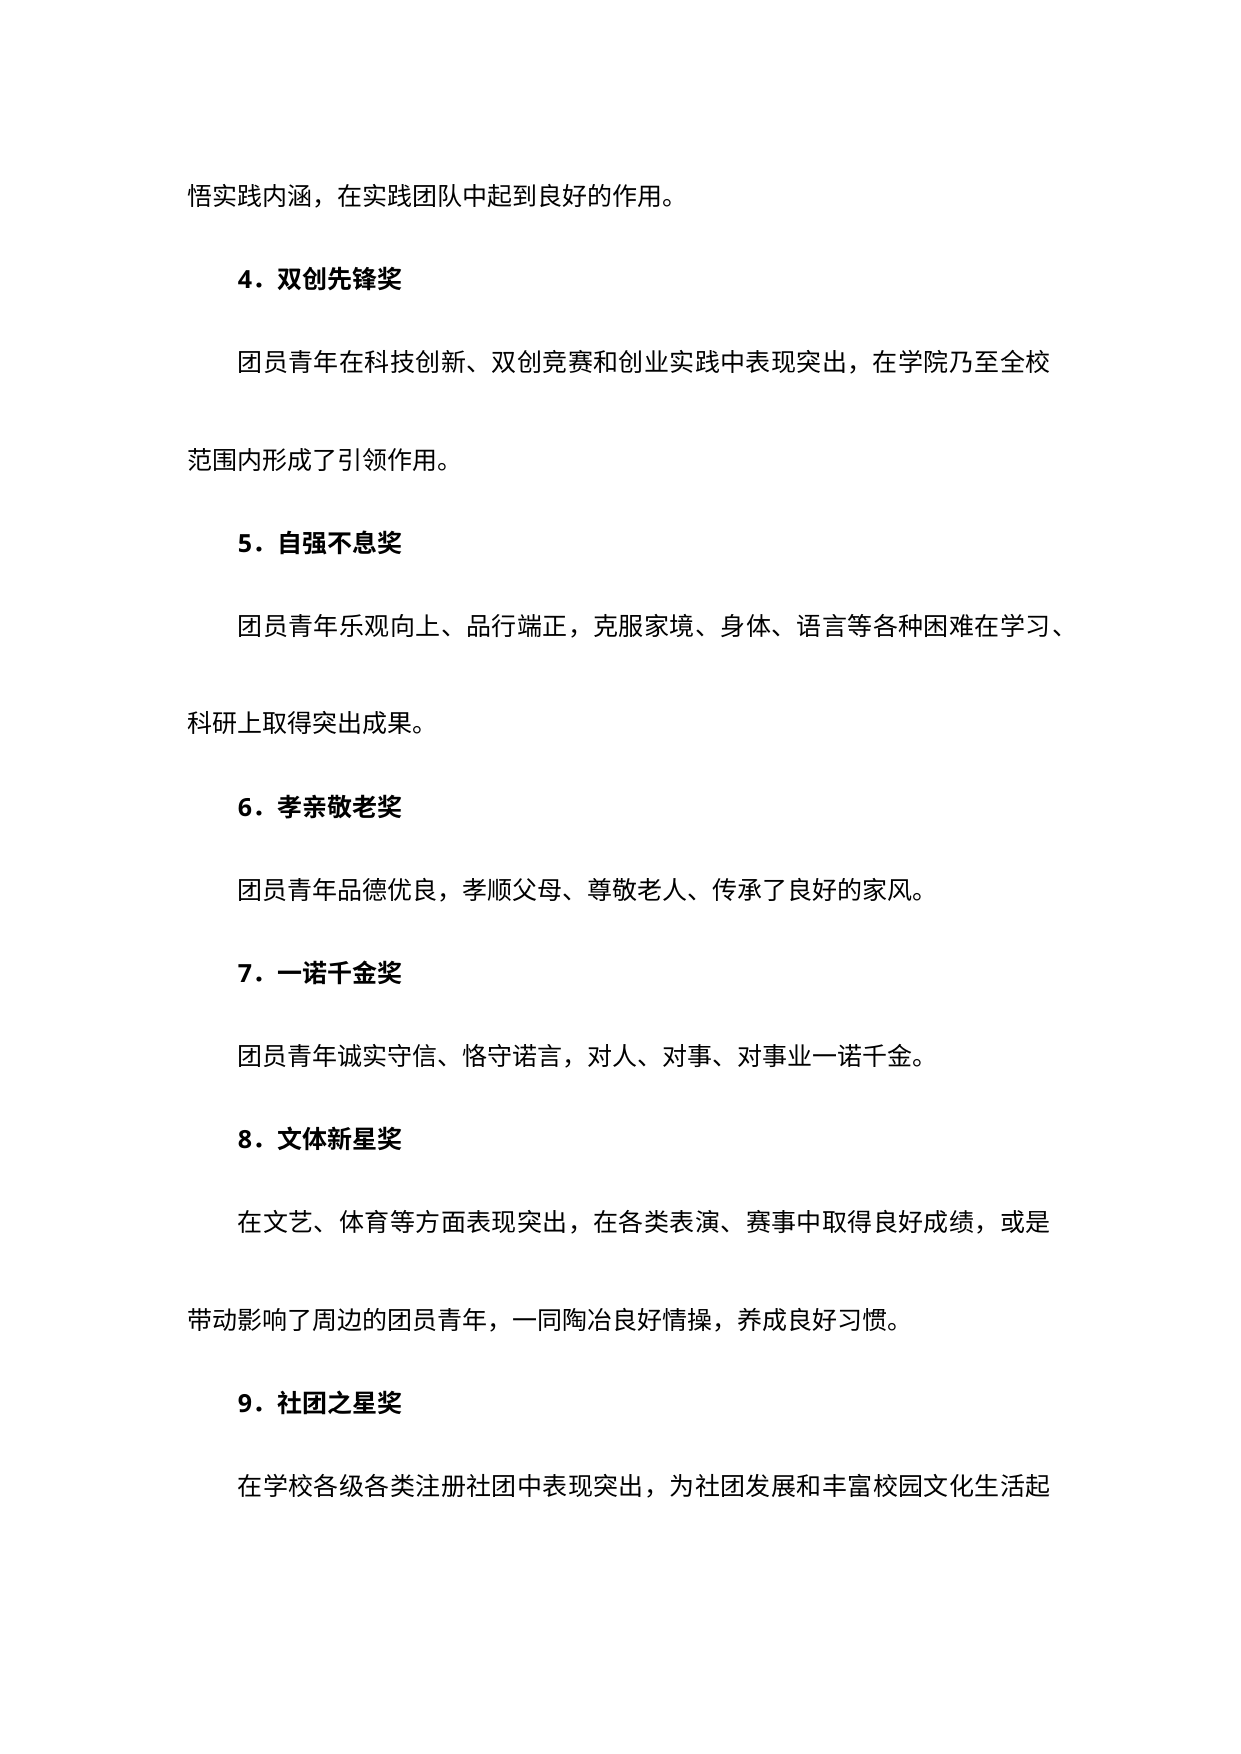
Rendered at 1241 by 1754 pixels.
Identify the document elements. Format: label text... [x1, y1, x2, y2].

text 团员青年诚实守信、恪守诺言，对人、对事、对事业一诺千金。 [187, 1022, 1053, 1087]
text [187, 162, 1053, 227]
text 7．一诺千金奖 [187, 939, 1053, 1004]
text 8．文体新星奖 [187, 1105, 1053, 1170]
text 6．孝亲敬老奖 [187, 773, 1053, 838]
text 9．社团之星奖 [187, 1369, 1053, 1434]
text 团员青年乐观向上、品行端正，克服家境、身体、语言等各种困难在学习、科研上取得突出成果。 [187, 592, 1053, 754]
text 团员青年品德优良，孝顺父母、尊敬老人、传承了良好的家风。 [187, 856, 1053, 921]
text 5．自强不息奖 [187, 509, 1053, 574]
text 4．双创先锋奖 [187, 245, 1053, 310]
text 团员青年在科技创新、双创竞赛和创业实践中表现突出，在学院乃至全校范围内形成了引领作用。 [187, 328, 1053, 491]
text 在文艺、体育等方面表现突出，在各类表演、赛事中取得良好成绩，或是带动影响了周边的团员青年，一同陶冶良好情操，养成良好习惯。 [187, 1188, 1053, 1351]
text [187, 1452, 1053, 1517]
